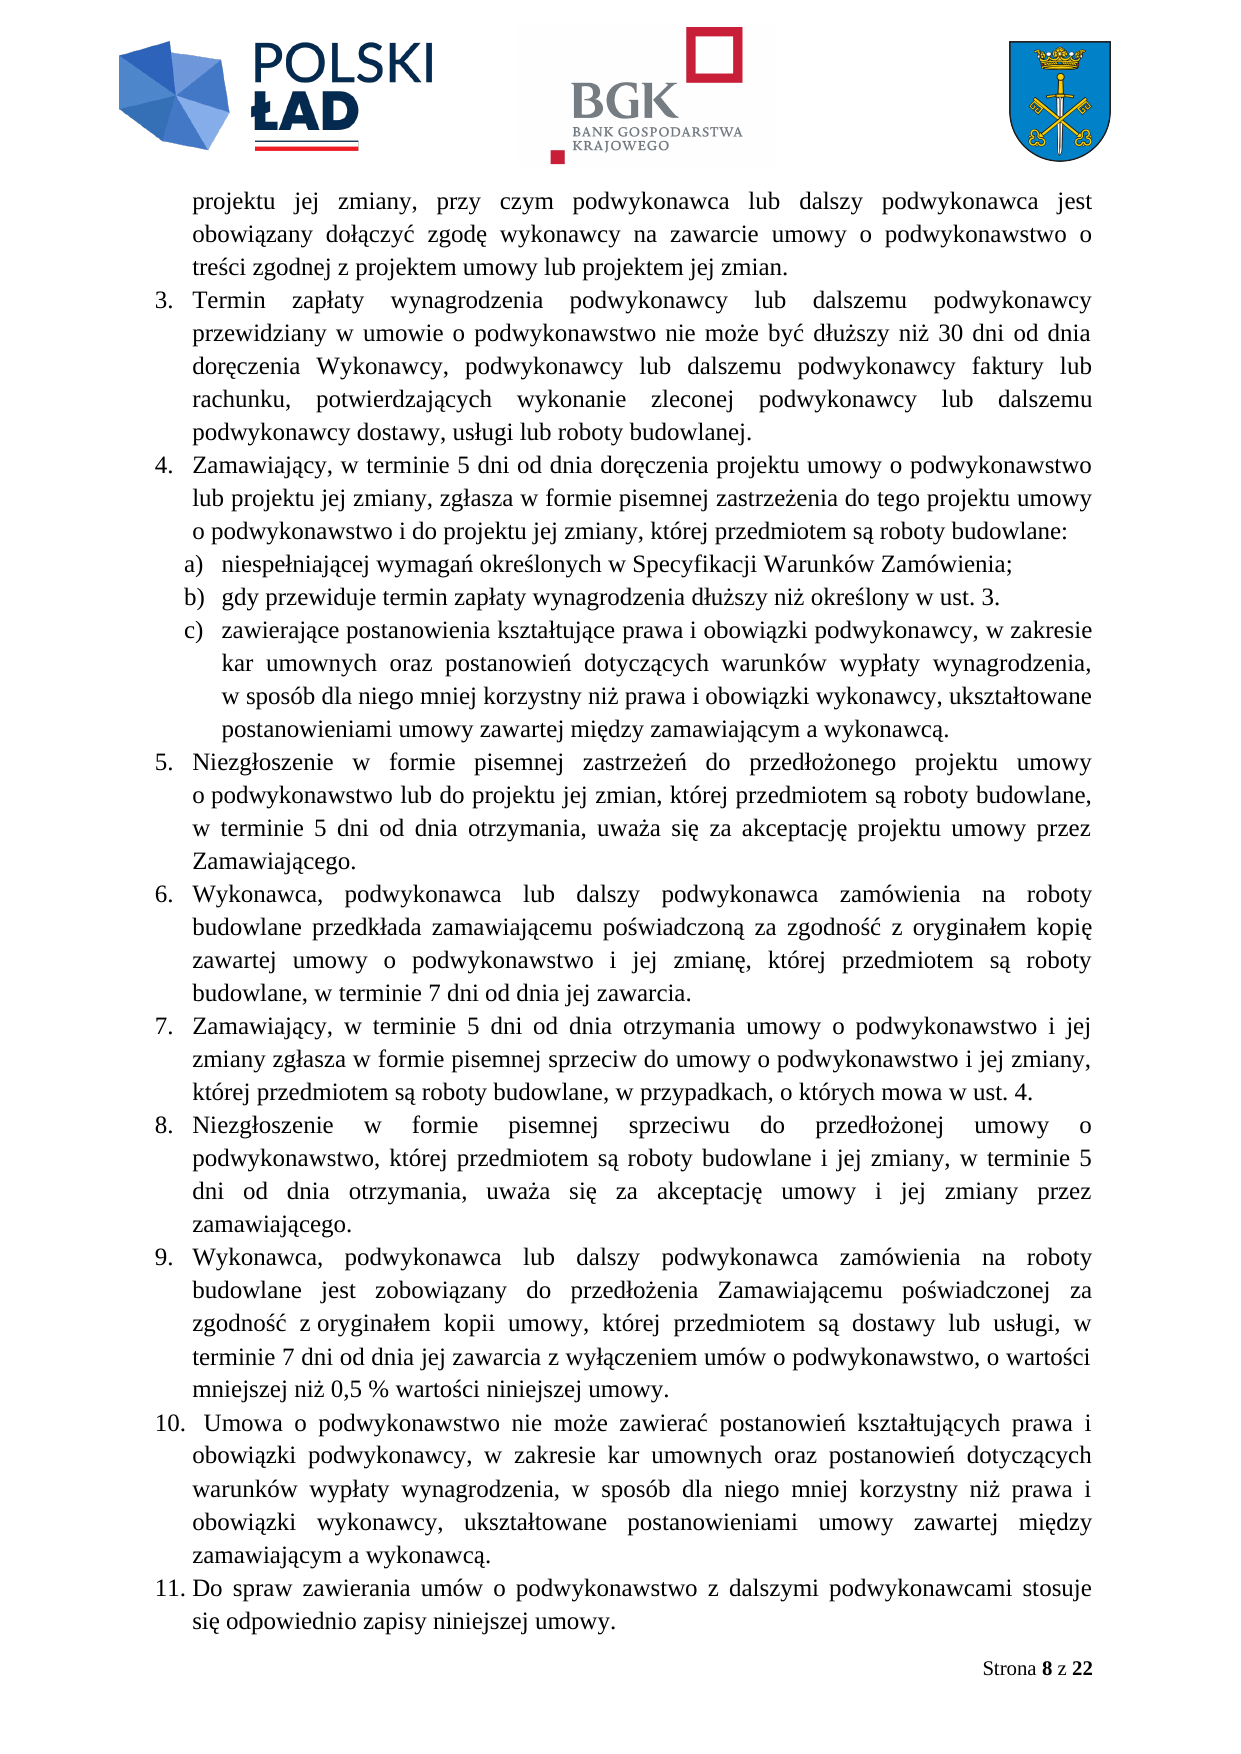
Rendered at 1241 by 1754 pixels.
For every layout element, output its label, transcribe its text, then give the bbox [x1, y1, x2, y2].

list Wykonawca, podwykonawca lub dalszy podwykonawca zamówienia na roboty budowlane jest zobowiązany do przedłożenia Zamawiającemu poświadczonej za zgodność z oryginałem kopii umowy, której przedmiotem są dostawy lub usługi, w terminie 7 dni od dnia jej zawarcia z wyłączeniem umów o podwykonawstwo, o wartości mniejszej niż 0,5 % wartości niniejszej umowy. [154, 1242, 1093, 1403]
list Wykonawca, podwykonawca lub dalszy podwykonawca zamówienia na roboty budowlane przedkłada zamawiającemu poświadczoną za zgodność z oryginałem kopię zawartej umowy o podwykonawstwo i jej zmianę, której przedmiotem są roboty budowlane, w terminie 7 dni od dnia jej zawarcia. [154, 879, 1093, 1007]
list Termin zapłaty wynagrodzenia podwykonawcy lub dalszemu podwykonawcy przewidziany w umowie o podwykonawstwo nie może być dłuższy niż 30 dni od dnia doręczenia Wykonawcy, podwykonawcy lub dalszemu podwykonawcy faktury lub rachunku, potwierdzających wykonanie zleconej podwykonawcy lub dalszemu podwykonawcy dostawy, usługi lub roboty budowlanej. [154, 285, 1093, 446]
list Do spraw zawierania umów o podwykonawstwo z dalszymi podwykonawcami stosuje się odpowiednio zapisy niniejszej umowy. [154, 1573, 1093, 1634]
picture [119, 41, 432, 151]
list niespełniającej wymagań określonych w Specyfikacji Warunków Zamówienia; [184, 549, 1093, 578]
picture [517, 24, 776, 167]
list Zamawiający, w terminie 5 dni od dnia doręczenia projektu umowy o podwykonawstwo lub projektu jej zmiany, zgłasza w formie pisemnej zastrzeżenia do tego projektu umowy o podwykonawstwo i do projektu jej zmiany, której przedmiotem są roboty budowlane: [154, 450, 1093, 545]
list gdy przewiduje termin zapłaty wynagrodzenia dłuższy niż określony w ust. 3. [184, 582, 1093, 611]
list Umowa o podwykonawstwo nie może zawierać postanowień kształtujących prawa i obowiązki podwykonawcy, w zakresie kar umownych oraz postanowień dotyczących warunków wypłaty wynagrodzenia, w sposób dla niego mniej korzystny niż prawa i obowiązki wykonawcy, ukształtowane postanowieniami umowy zawartej między zamawiającym a wykonawcą. [154, 1408, 1093, 1568]
list zawierające postanowienia kształtujące prawa i obowiązki podwykonawcy, w zakresie kar umownych oraz postanowień dotyczących warunków wypłaty wynagrodzenia, w sposób dla niego mniej korzystny niż prawa i obowiązki wykonawcy, ukształtowane postanowieniami umowy zawartej między zamawiającym a wykonawcą. [184, 615, 1093, 743]
list Zamawiający, w terminie 5 dni od dnia otrzymania umowy o podwykonawstwo i jej zmiany zgłasza w formie pisemnej sprzeciw do umowy o podwykonawstwo i jej zmiany, której przedmiotem są roboty budowlane, w przypadkach, o których mowa w ust. 4. [154, 1011, 1093, 1106]
list Niezgłoszenie w formie pisemnej sprzeciwu do przedłożonej umowy o podwykonawstwo, której przedmiotem są roboty budowlane i jej zmiany, w terminie 5 dni od dnia otrzymania, uważa się za akceptację umowy i jej zmiany przez zamawiającego. [154, 1110, 1093, 1238]
list Niezgłoszenie w formie pisemnej zastrzeżeń do przedłożonego projektu umowy o podwykonawstwo lub do projektu jej zmian, której przedmiotem są roboty budowlane, w terminie 5 dni od dnia otrzymania, uważa się za akceptację projektu umowy przez Zamawiającego. [154, 747, 1093, 875]
